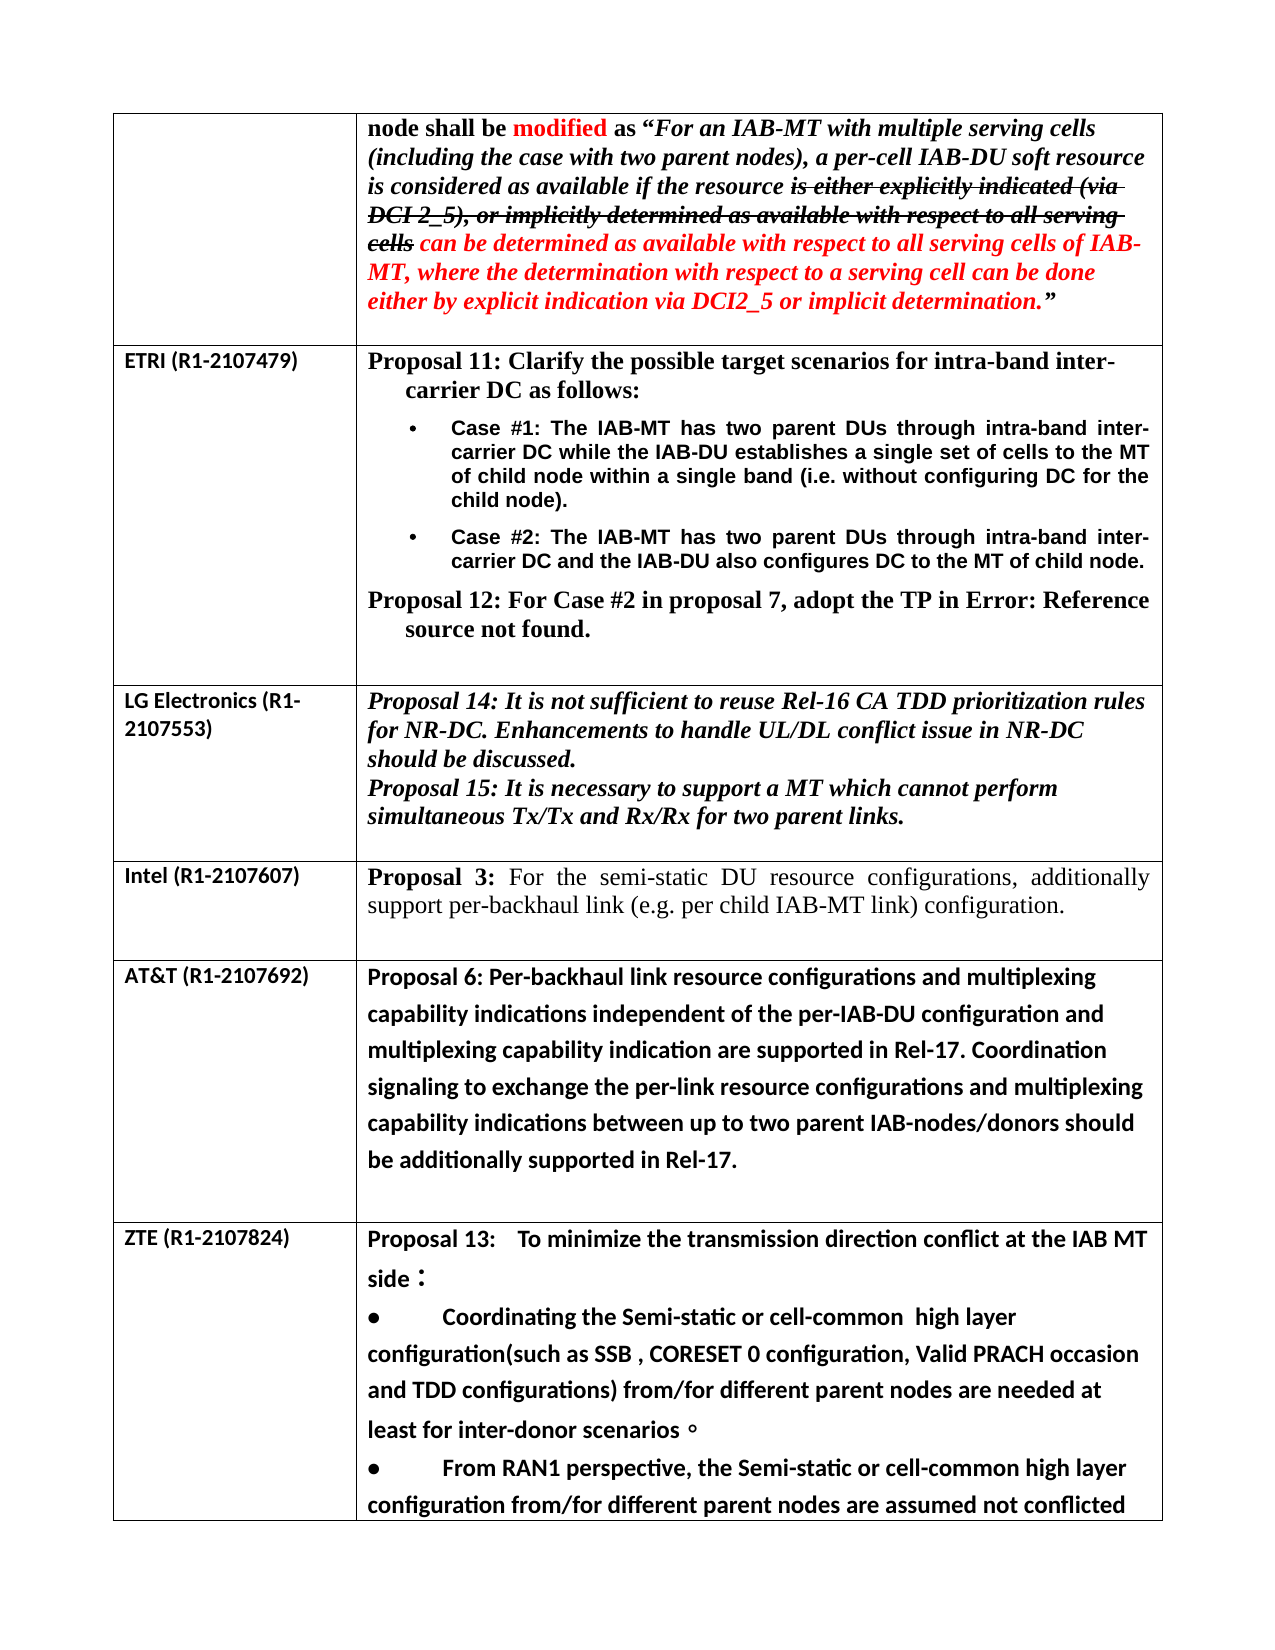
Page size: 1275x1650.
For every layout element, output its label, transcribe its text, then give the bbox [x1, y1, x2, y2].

table_cell ZTE (R1-2107824) [114, 1223, 356, 1519]
table_cell AT&T (R1-2107692) [114, 961, 356, 1222]
table_cell Proposal 6: Per-backhaul link resource configurations and multiplexing capability indications independent of the per-IAB-DU configuration and multiplexing capability indication are supported in Rel-17. Coordination signaling to exchange the per-link resource configurations and multiplexing capability indications between up to two parent IAB-nodes/donors should be additionally supported in Rel-17. [357, 961, 1162, 1222]
table_cell LG Electronics (R1-2107553) [114, 686, 356, 861]
table_cell Proposal 14: It is not sufficient to reuse Rel-16 CA TDD prioritization rules for NR-DC. Enhancements to handle UL/DL conflict issue in NR-DC should be discussed. Proposal 15: It is necessary to support a MT which cannot perform simultaneous Tx/Tx and Rx/Rx for two parent links. [357, 686, 1162, 861]
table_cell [357, 114, 1162, 345]
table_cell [114, 114, 356, 345]
table_cell Proposal 11: Clarify the possible target scenarios for intra-band inter-carrier DC as follows: Case #1: The IAB-MT has two parent DUs through intra-band inter-carrier DC while the IAB-DU establishes a single set of cells to the MT of child node within a single band (i.e. without configuring DC for the child node). Case #2: The IAB-MT has two parent DUs through intra-band inter-carrier DC and the IAB-DU also configures DC to the MT of child node. Proposal 12: For Case #2 in proposal 7, adopt the TP in Table 8. [357, 346, 1162, 685]
table_cell Intel (R1-2107607) [114, 862, 356, 960]
table_cell Proposal 3: For the semi-static DU resource configurations, additionally support per-backhaul link (e.g. per child IAB-MT link) configuration. [357, 862, 1162, 960]
table_cell ETRI (R1-2107479) [114, 346, 356, 685]
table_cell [357, 1223, 1162, 1519]
